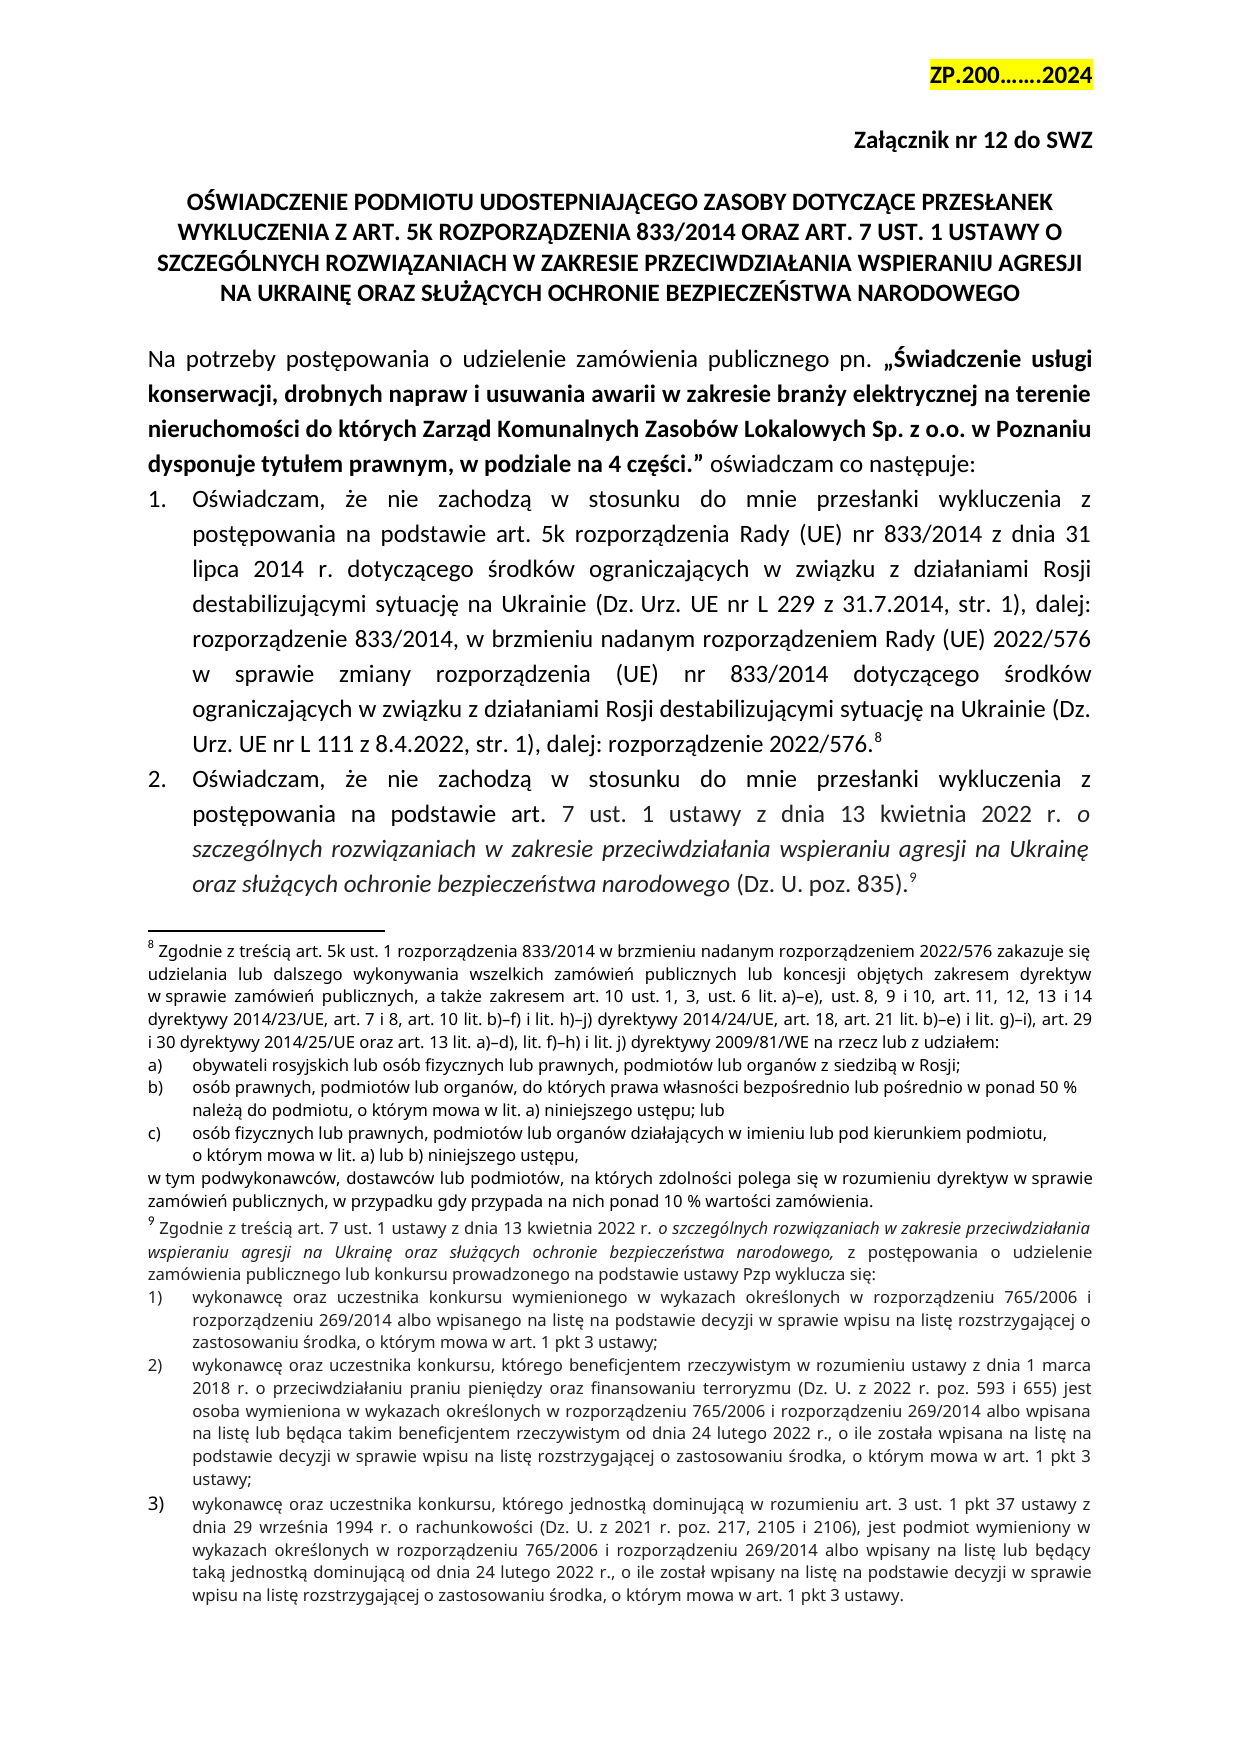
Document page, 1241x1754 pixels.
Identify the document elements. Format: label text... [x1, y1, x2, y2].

text Załącznik nr 12 do SWZ [811, 125, 1093, 155]
text OŚWIADCZENIE PODMIOTU UDOSTEPNIAJĄCEGO ZASOBY DOTYCZĄCE PRZESŁANEK WYKLUCZENIA Z ART. 5K ROZPORZĄDZENIA 833/2014 ORAZ ART. 7 UST. 1 USTAWY O SZCZEGÓLNYCH ROZWIĄZANIACH W ZAKRESIE PRZECIWDZIAŁANIA WSPIERANIU AGRESJI NA UKRAINĘ ORAZ SŁUŻĄCYCH OCHRONIE BEZPIECZEŃSTWA NARODOWEGO [148, 186, 1093, 308]
list Oświadczam, że nie zachodzą w stosunku do mnie przesłanki wykluczenia z postępowania na podstawie art. 5k rozporządzenia Rady (UE) nr 833/2014 z dnia 31 lipca 2014 r. dotyczącego środków ograniczających w związku z działaniami Rosji destabilizującymi sytuację na Ukrainie (Dz. Urz. UE nr L 229 z 31.7.2014, str. 1), dalej: rozporządzenie 833/2014, w brzmieniu nadanym rozporządzeniem Rady (UE) 2022/576 w sprawie zmiany rozporządzenia (UE) nr 833/2014 dotyczącego środków ograniczających w związku z działaniami Rosji destabilizującymi sytuację na Ukrainie (Dz. Urz. UE nr L 111 z 8.4.2022, str. 1), dalej: rozporządzenie 2022/576. [148, 483, 1093, 758]
list Oświadczam, że nie zachodzą w stosunku do mnie przesłanki wykluczenia z postępowania na podstawie art. 7 ust. 1 ustawy z dnia 13 kwietnia 2022 r. o szczególnych rozwiązaniach w zakresie przeciwdziałania wspieraniu agresji na Ukrainę oraz służących ochronie bezpieczeństwa narodowego (Dz. U. poz. 835). [148, 763, 1093, 898]
text Na potrzeby postępowania o udzielenie zamówienia publicznego pn. „Świadczenie usługi konserwacji, drobnych napraw i usuwania awarii w zakresie branży elektrycznej na terenie nieruchomości do których Zarząd Komunalnych Zasobów Lokalowych Sp. z o.o. w Poznaniu dysponuje tytułem prawnym, w podziale na 4 części.” oświadczam co następuje: [148, 343, 1093, 478]
